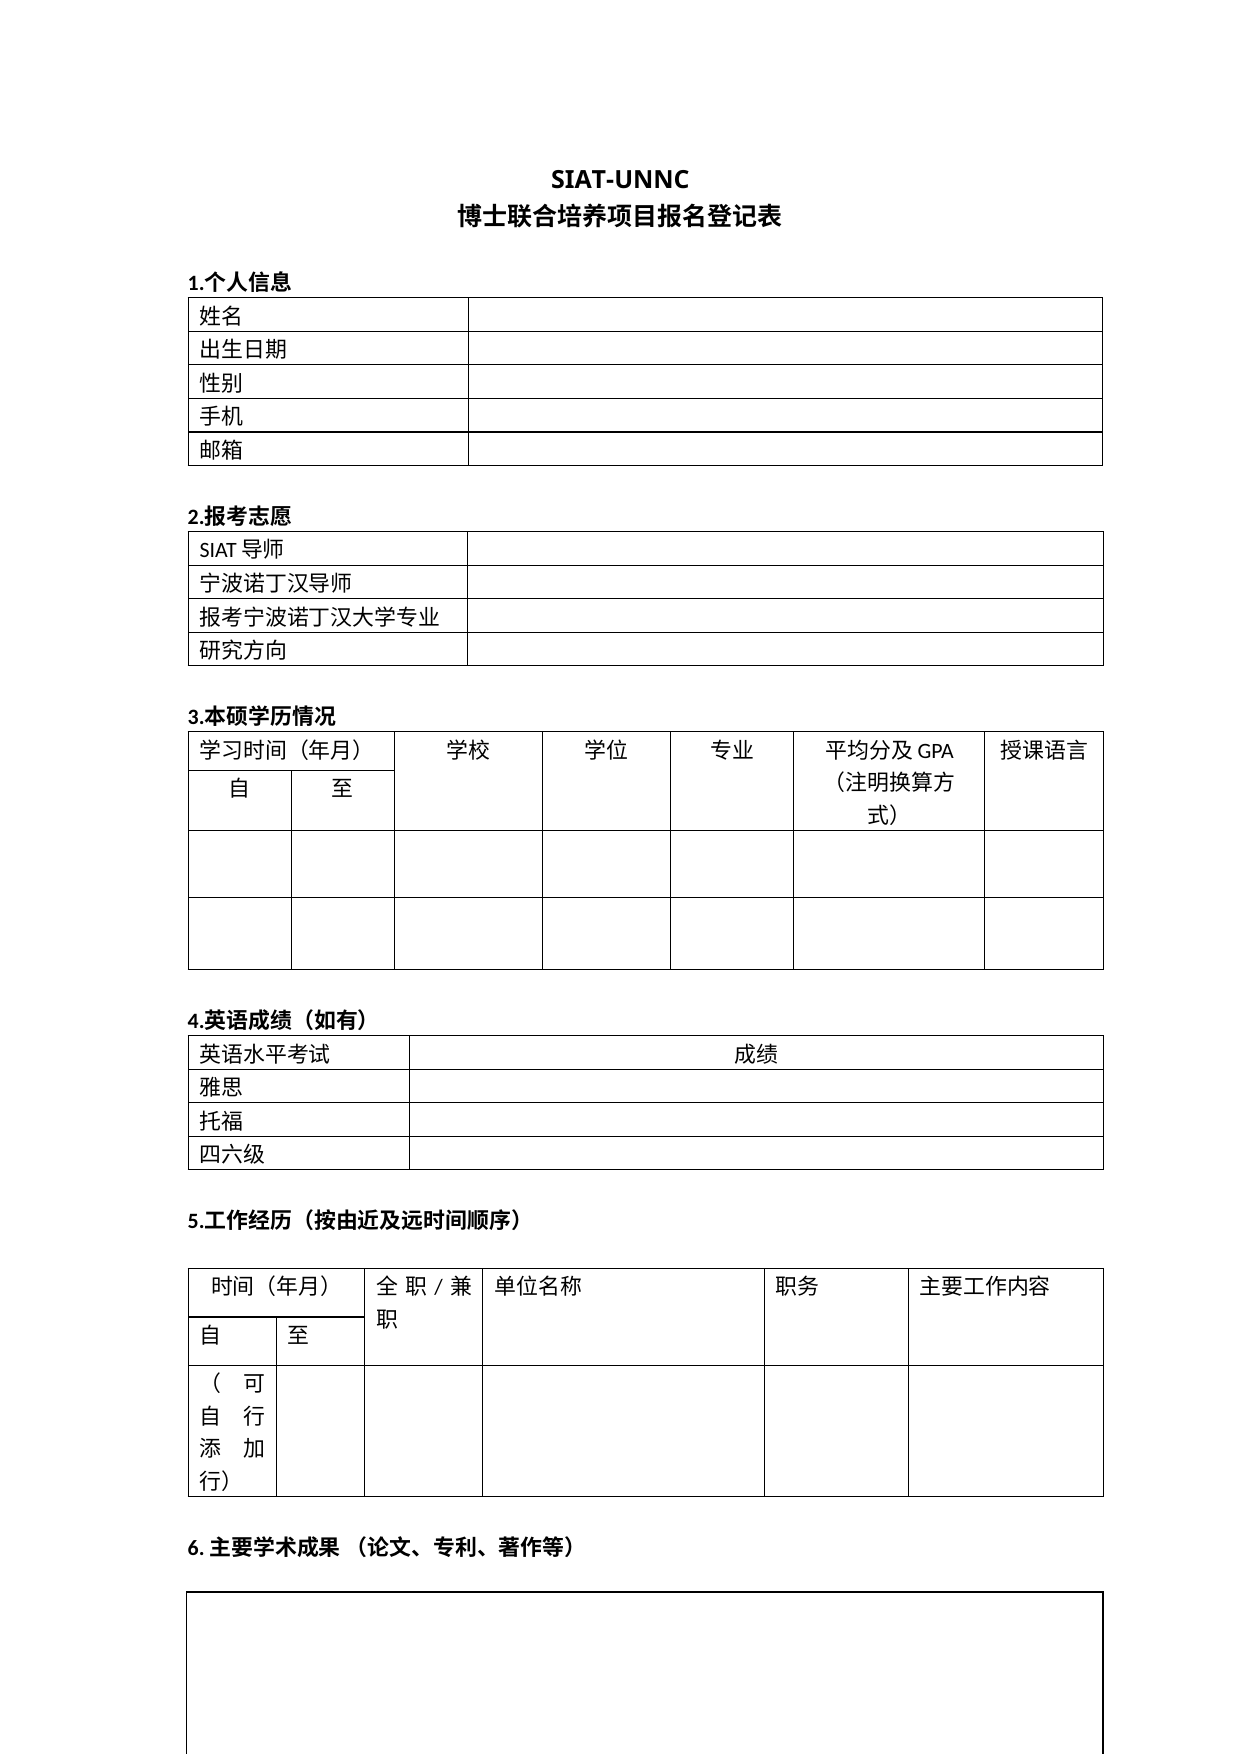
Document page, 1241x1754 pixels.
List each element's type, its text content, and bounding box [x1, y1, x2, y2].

list 主要学术成果 （论文、专利、著作等） [187, 1529, 1053, 1562]
table_cell [410, 1103, 1103, 1136]
table_header 职务 [765, 1269, 908, 1365]
table_cell [365, 1366, 482, 1496]
text 3.本硕学历情况 [187, 699, 1053, 731]
table_cell [410, 1070, 1103, 1102]
table_cell [483, 1366, 764, 1496]
table_cell 邮箱 [189, 433, 468, 465]
table_cell 雅思 [189, 1070, 409, 1102]
table_cell [277, 1366, 364, 1496]
table_cell [468, 633, 1103, 665]
table_cell [292, 898, 394, 969]
table_cell [671, 898, 793, 969]
table_header 姓名 [189, 298, 468, 331]
table_cell [671, 831, 793, 897]
table_header 学位 [543, 732, 670, 830]
text 2.报考志愿 [187, 498, 1053, 531]
table_header 成绩 [410, 1036, 1103, 1069]
table_header [468, 532, 1103, 564]
table_cell [395, 898, 542, 969]
table_header 主要工作内容 [909, 1269, 1103, 1365]
table_cell [985, 831, 1103, 897]
table_cell [543, 898, 670, 969]
table_cell 性别 [189, 365, 468, 398]
table_header [469, 298, 1102, 331]
text 博士联合培养项目报名登记表 [187, 196, 1053, 232]
table_cell [469, 399, 1102, 431]
table_cell 宁波诺丁汉导师 [189, 566, 467, 598]
table_cell [765, 1366, 908, 1496]
table_cell [189, 831, 291, 897]
table_cell [469, 433, 1102, 465]
table_header 单位名称 [483, 1269, 764, 1365]
table_cell [794, 831, 984, 897]
table_cell [543, 831, 670, 897]
table_cell [468, 599, 1103, 632]
table_cell [410, 1137, 1103, 1169]
table_cell 研究方向 [189, 633, 467, 665]
text 1.个人信息 [187, 265, 1053, 297]
table_header 专业 [671, 732, 793, 830]
table_cell [469, 365, 1102, 398]
table_cell [395, 831, 542, 897]
table_header SIAT导师 [189, 532, 467, 564]
table_cell [909, 1366, 1103, 1496]
table_cell [985, 898, 1103, 969]
table_cell [794, 898, 984, 969]
table_header 学校 [395, 732, 542, 830]
text 5.工作经历（按由近及远时间顺序） [187, 1203, 1053, 1235]
table_cell 四六级 [189, 1137, 409, 1169]
table_cell 报考宁波诺丁汉大学专业 [189, 599, 467, 632]
table_header 全职/兼职 [365, 1269, 482, 1365]
table_header 英语水平考试 [189, 1036, 409, 1069]
table_cell 托福 [189, 1103, 409, 1136]
table_cell [292, 831, 394, 897]
table_cell [468, 566, 1103, 598]
table_cell [189, 898, 291, 969]
table_header 学习时间（年月） [189, 732, 394, 770]
table_cell 至 [277, 1318, 364, 1365]
text 4.英语成绩（如有） [187, 1003, 1053, 1035]
table_header 平均分及GPA （注明换算方式） [794, 732, 984, 830]
text SIAT-UNNC [187, 162, 1053, 196]
table_cell [469, 332, 1102, 364]
table_cell 手机 [189, 399, 468, 431]
table_cell 自 [189, 771, 291, 830]
table_cell 出生日期 [189, 332, 468, 364]
table_cell 自 [189, 1318, 276, 1365]
table_cell 至 [292, 771, 394, 830]
table_header 授课语言 [985, 732, 1103, 830]
table_header 时间（年月） [189, 1269, 364, 1316]
table_cell （可自行添加行） [189, 1366, 276, 1496]
